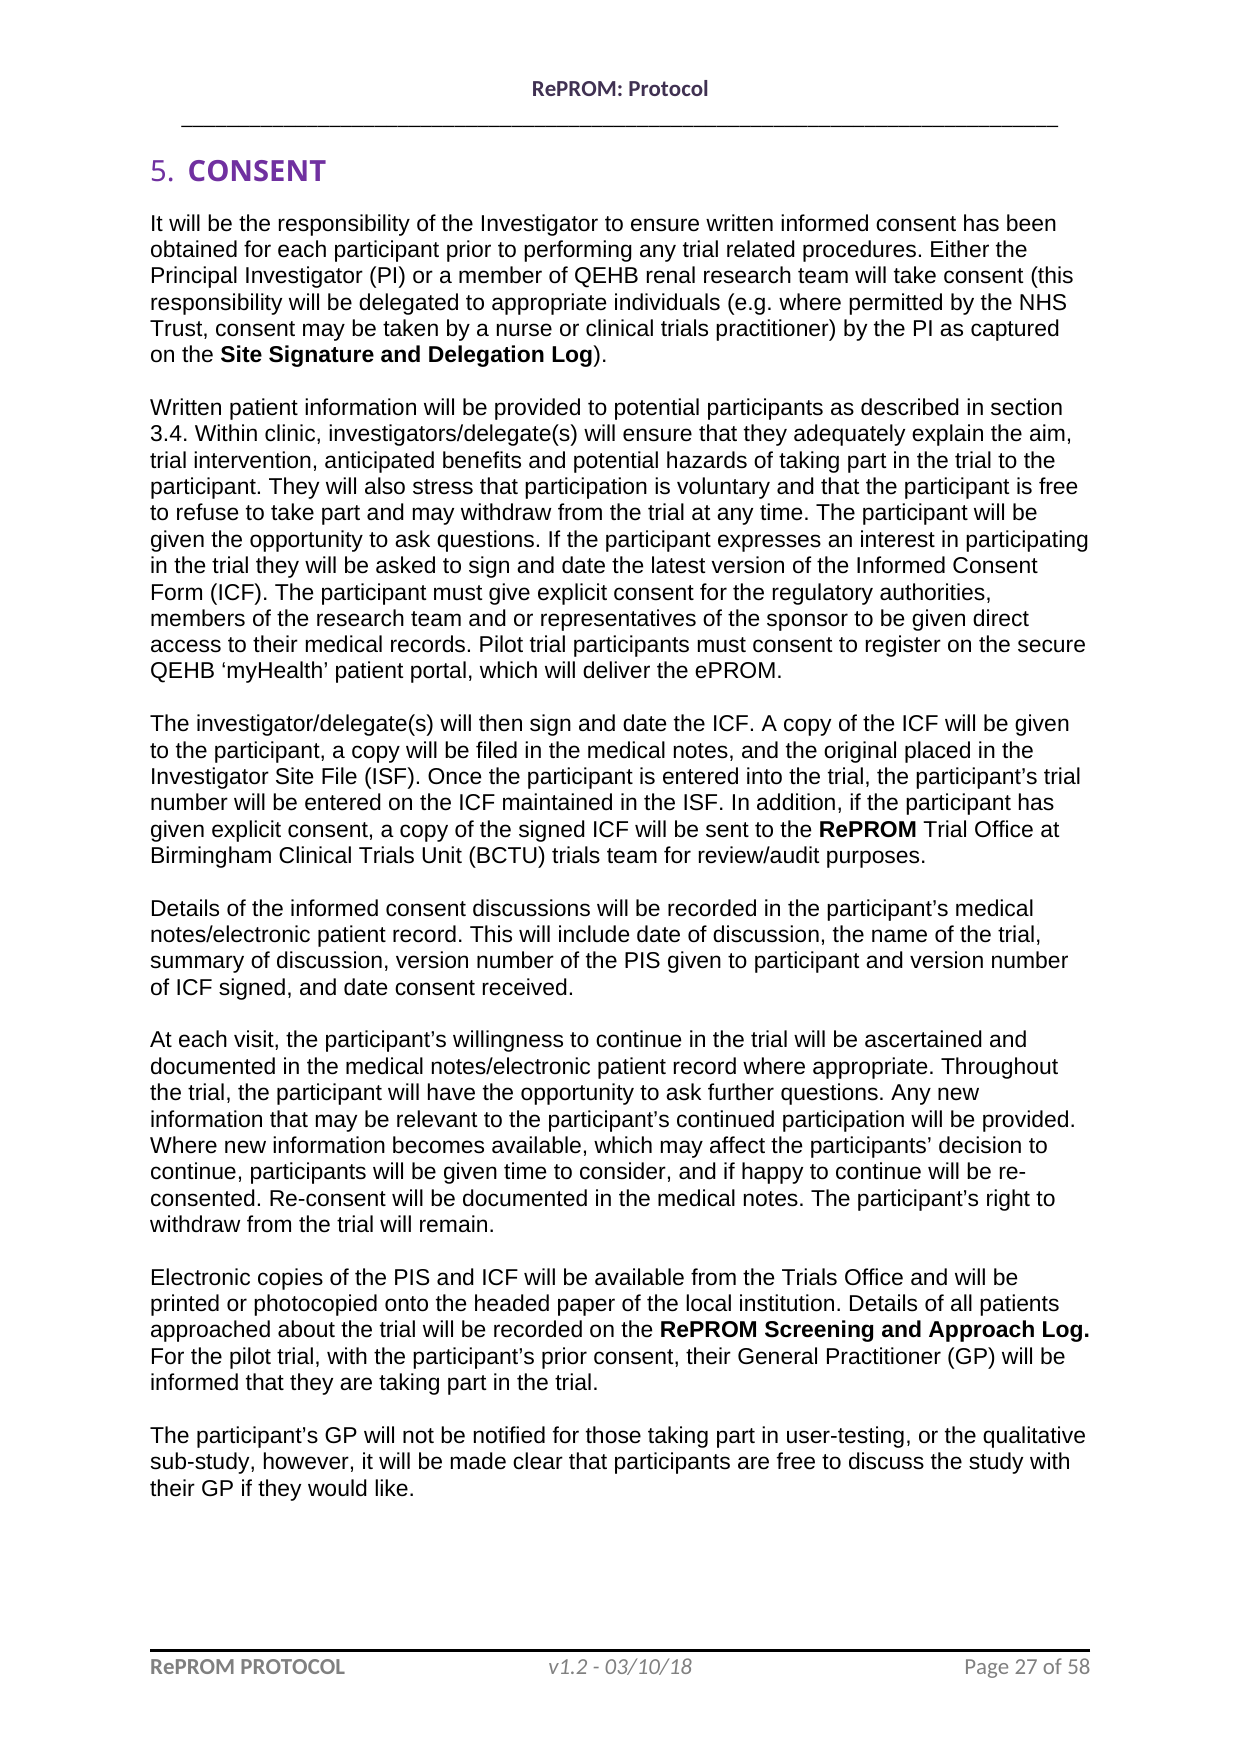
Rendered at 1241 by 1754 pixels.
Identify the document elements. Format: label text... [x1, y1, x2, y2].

text The participant’s GP will not be notified for those taking part in user-testing, or the qualitative sub-study, however, it will be made clear that participants are free to discuss the study with their GP if they would like. [150, 1422, 1090, 1501]
list CONSENT [150, 150, 1090, 190]
text Written patient information will be provided to potential participants as described in section 3.4. Within clinic, investigators/delegate(s) will ensure that they adequately explain the aim, trial intervention, anticipated benefits and potential hazards of taking part in the trial to the participant. They will also stress that participation is voluntary and that the participant is free to refuse to take part and may withdraw from the trial at any time. The participant will be given the opportunity to ask questions. If the participant expresses an interest in participating in the trial they will be asked to sign and date the latest version of the Informed Consent Form (ICF). The participant must give explicit consent for the regulatory authorities, members of the research team and or representatives of the sponsor to be given direct access to their medical records. Pilot trial participants must consent to register on the secure QEHB ‘myHealth’ patient portal, which will deliver the ePROM. [150, 394, 1090, 684]
text The investigator/delegate(s) will then sign and date the ICF. A copy of the ICF will be given to the participant, a copy will be filed in the medical notes, and the original placed in the Investigator Site File (ISF). Once the participant is entered into the trial, the participant’s trial number will be entered on the ICF maintained in the ISF. In addition, if the participant has given explicit consent, a copy of the signed ICF will be sent to the RePROM Trial Office at Birmingham Clinical Trials Unit (BCTU) trials team for review/audit purposes. [150, 710, 1090, 868]
text Details of the informed consent discussions will be recorded in the participant’s medical notes/electronic patient record. This will include date of discussion, the name of the trial, summary of discussion, version number of the PIS given to participant and version number of ICF signed, and date consent received. [150, 895, 1090, 1000]
text At each visit, the participant’s willingness to continue in the trial will be ascertained and documented in the medical notes/electronic patient record where appropriate. Throughout the trial, the participant will have the opportunity to ask further questions. Any new information that may be relevant to the participant’s continued participation will be provided. Where new information becomes available, which may affect the participants’ decision to continue, participants will be given time to consider, and if happy to continue will be re-consented. Re-consent will be documented in the medical notes. The participant’s right to withdraw from the trial will remain. [150, 1026, 1090, 1237]
text Electronic copies of the PIS and ICF will be available from the Trials Office and will be printed or photocopied onto the headed paper of the local institution. Details of all patients approached about the trial will be recorded on the RePROM Screening and Approach Log. For the pilot trial, with the participant’s prior consent, their General Practitioner (GP) will be informed that they are taking part in the trial. [150, 1264, 1090, 1395]
text It will be the responsibility of the Investigator to ensure written informed consent has been obtained for each participant prior to performing any trial related procedures. Either the Principal Investigator (PI) or a member of QEHB renal research team will take consent (this responsibility will be delegated to appropriate individuals (e.g. where permitted by the NHS Trust, consent may be taken by a nurse or clinical trials practitioner) by the PI as captured on the Site Signature and Delegation Log). [150, 209, 1090, 368]
